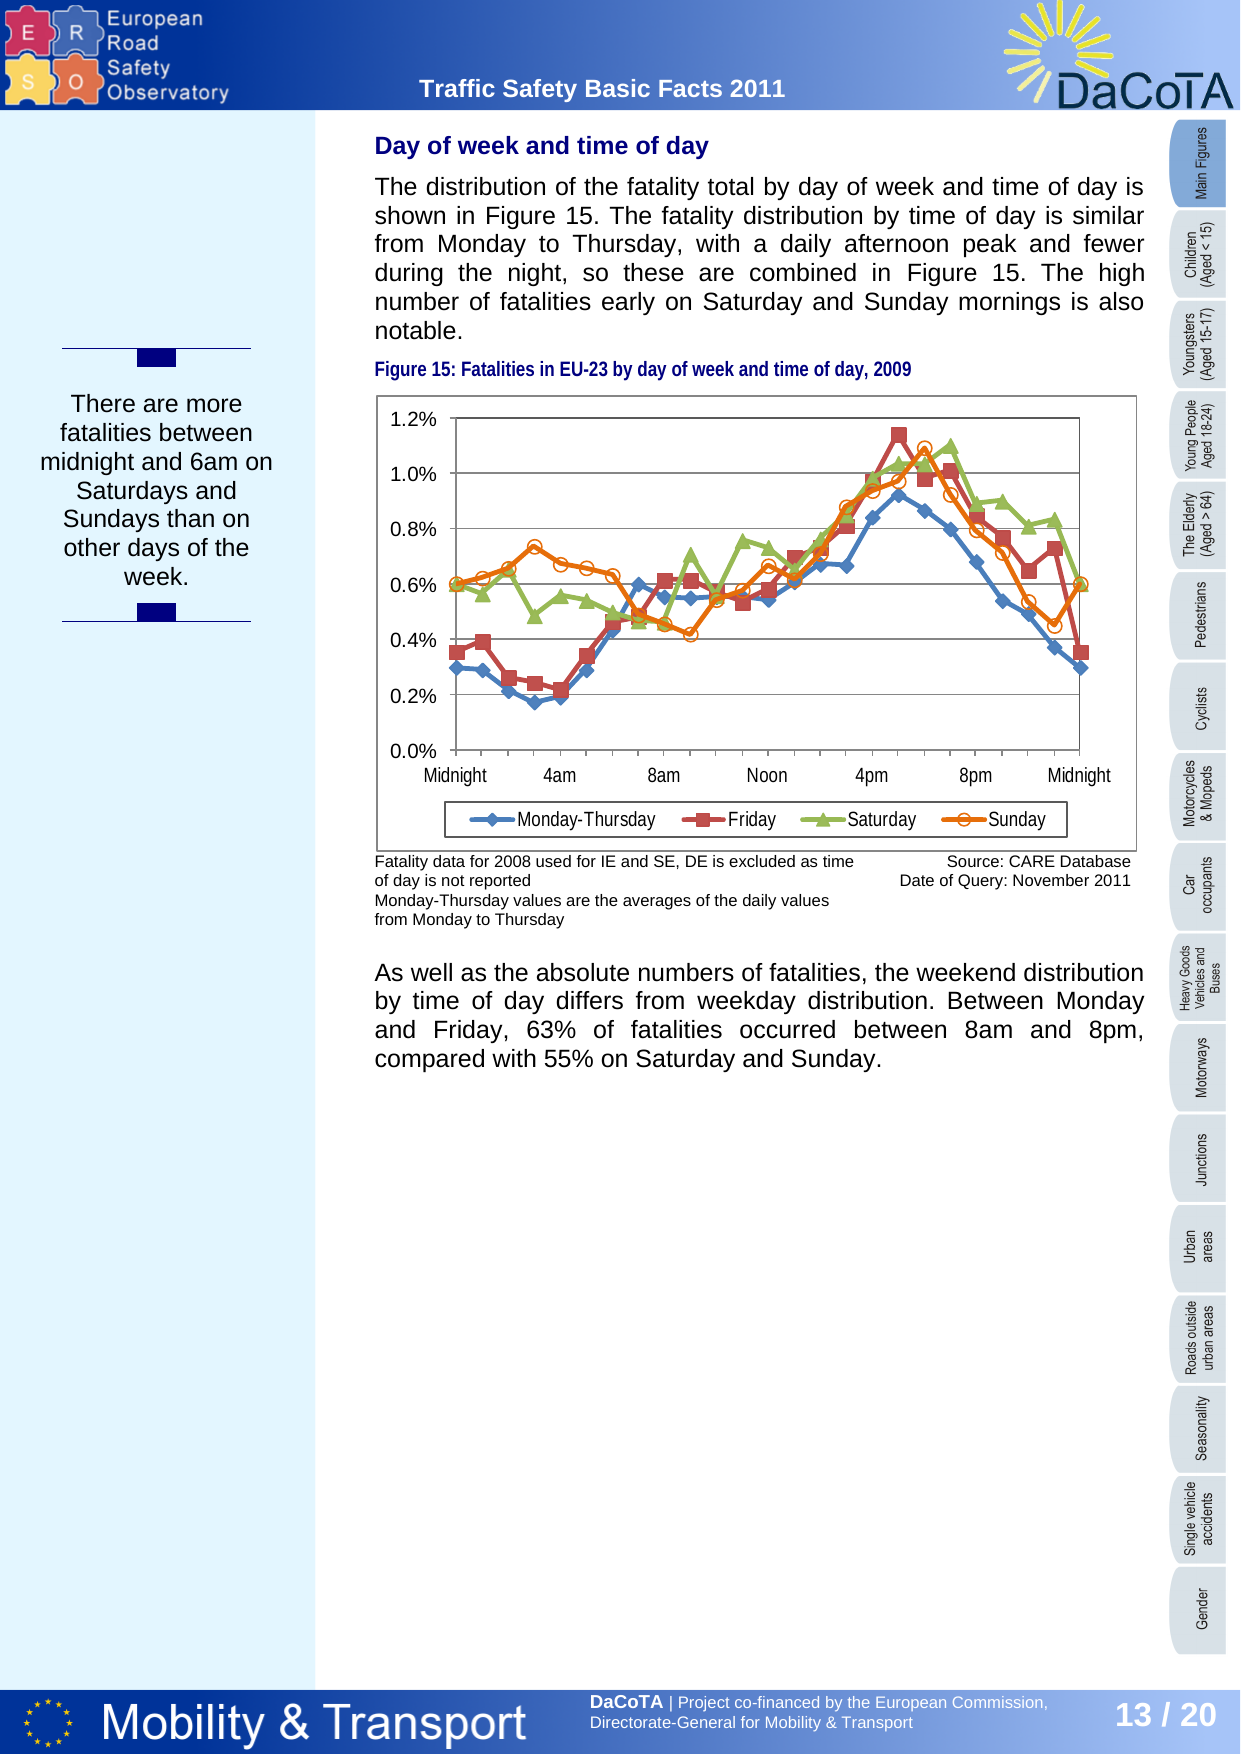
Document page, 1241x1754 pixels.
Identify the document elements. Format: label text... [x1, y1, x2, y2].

text Figure 15: Fatalities in EU-23 by day of week and time of day, 2009 [374, 357, 1146, 381]
table_header Fatality data for 2008 used for IE and SE, DE is excluded as time of day is not reported Monday-Thursday values are the averages of the daily values from Monday to Thursday [363, 852, 876, 929]
text There are more fatalities between midnight and 6am on Saturdays and Sundays than on other days of the week. [35, 389, 277, 591]
text As well as the absolute numbers of fatalities, the weekend distribution by time of day differs from weekday distribution. Between Monday and Friday, 63% of fatalities occurred between 8am and 8pm, compared with 55% on Saturday and Sunday. [374, 957, 1146, 1072]
text The distribution of the fatality total by day of week and time of day is shown in Figure 15. The fatality distribution by time of day is similar from Monday to Thursday, with a daily afternoon peak and fewer during the night, so these are combined in Figure 15. The high number of fatalities early on Saturday and Sunday mornings is also notable. [374, 172, 1146, 344]
table_header Source: CARE Database Date of Query: November 2011 [876, 852, 1142, 929]
picture [0, 0, 1241, 1754]
text Day of week and time of day [374, 131, 1146, 159]
